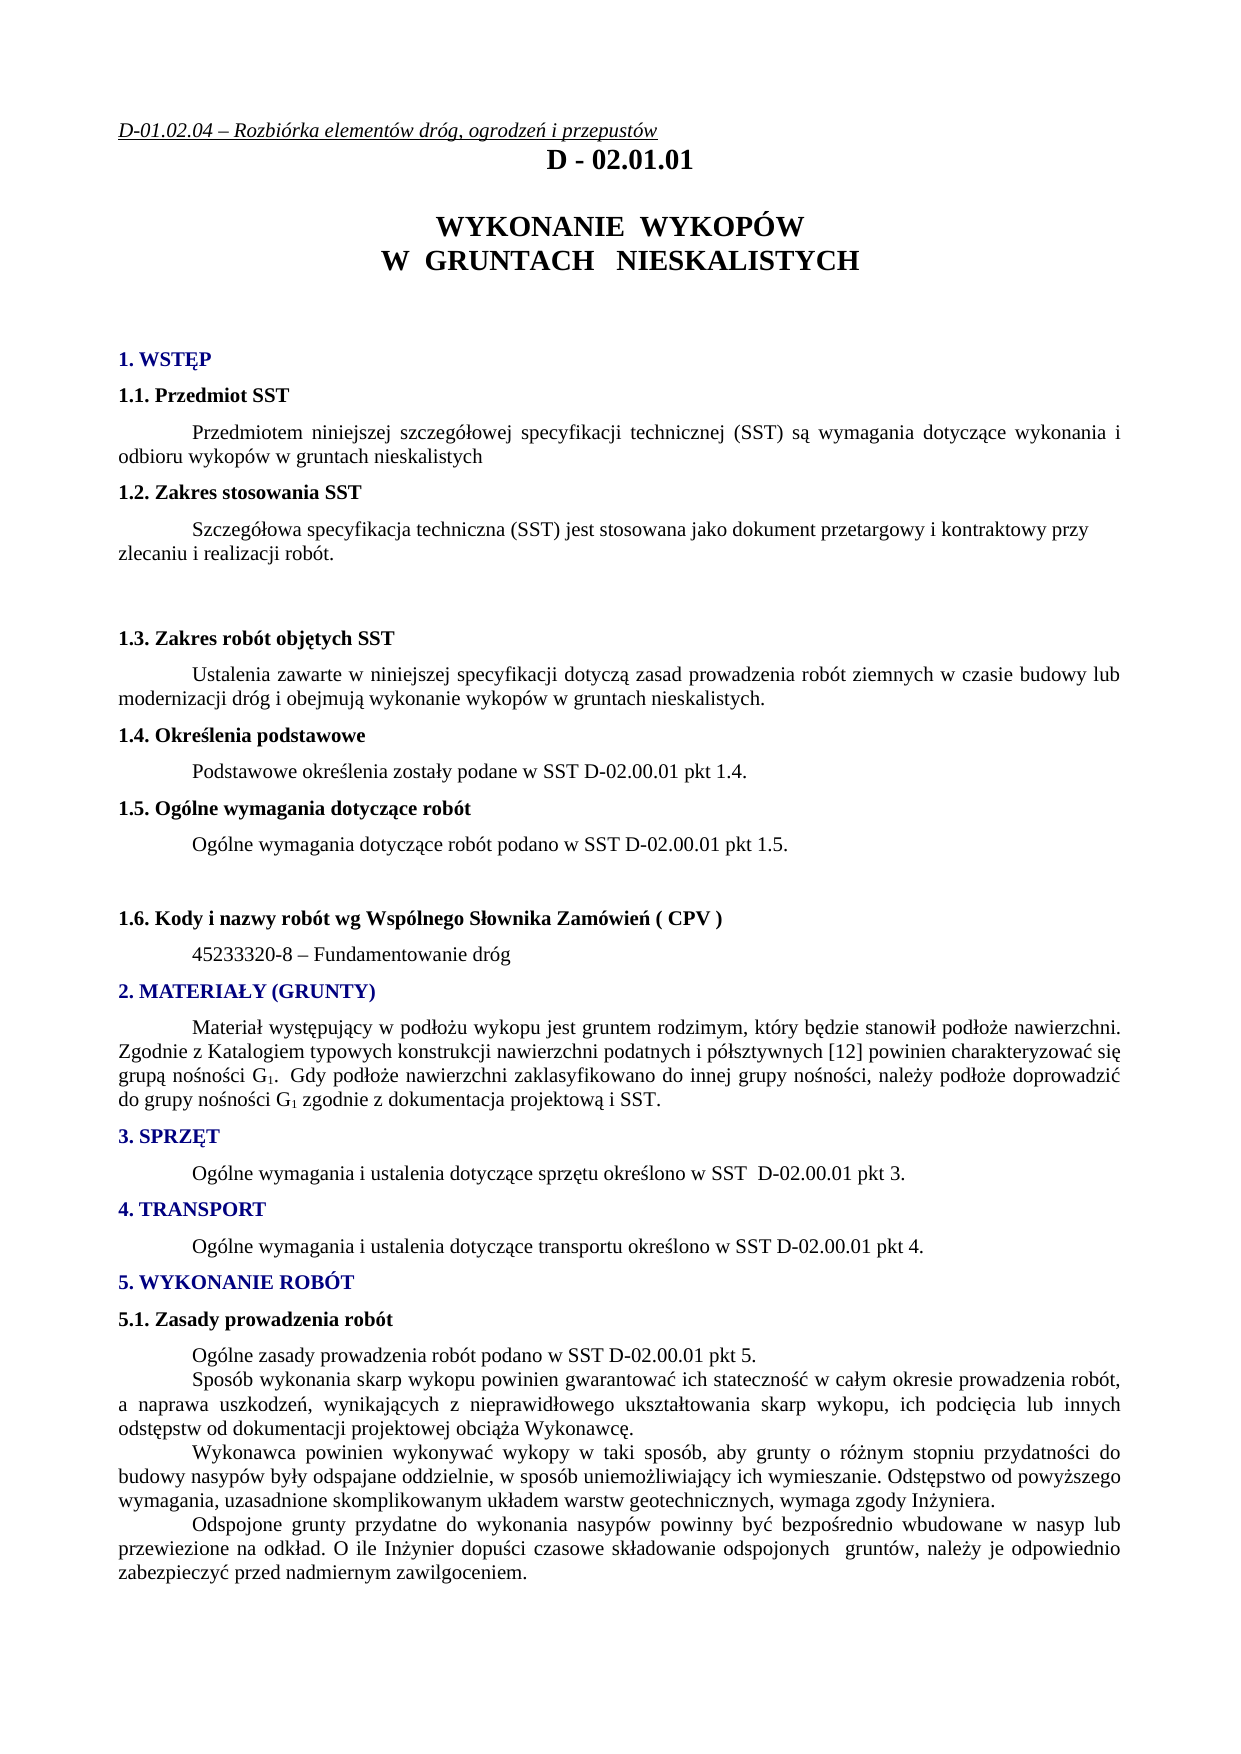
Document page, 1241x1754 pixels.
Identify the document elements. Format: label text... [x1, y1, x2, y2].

text 4. transport [118, 1197, 1122, 1221]
text Szczegółowa specyfikacja techniczna (SST) jest stosowana jako dokument przetargowy i kontraktowy przy zlecaniu i realizacji robót. [118, 517, 1122, 589]
text Ogólne wymagania i ustalenia dotyczące sprzętu określono w SST D-02.00.01 pkt 3. [118, 1161, 1122, 1184]
text Odspojone grunty przydatne do wykonania nasypów powinny być bezpośrednio wbudowane w nasyp lub przewiezione na odkład. O ile Inżynier dopuści czasowe składowanie odspojonych gruntów, należy je odpowiednio zabezpieczyć przed nadmiernym zawilgoceniem. [118, 1512, 1122, 1584]
text D - 02.01.01 [118, 142, 1122, 176]
text WYKONANIE WYKOPÓW [118, 209, 1122, 243]
text 1.1. Przedmiot SST [118, 383, 1122, 407]
text Podstawowe określenia zostały podane w SST D-02.00.01 pkt 1.4. [118, 759, 1122, 783]
text 1.3. Zakres robót objętych SST [118, 626, 1122, 649]
text Ogólne wymagania dotyczące robót podano w SST D-02.00.01 pkt 1.5. [118, 832, 1122, 856]
text 45233320-8 – Fundamentowanie dróg [118, 942, 1122, 966]
text Wykonawca powinien wykonywać wykopy w taki sposób, aby grunty o różnym stopniu przydatności do budowy nasypów były odspajane oddzielnie, w sposób uniemożliwiający ich wymieszanie. Odstępstwo od powyższego wymagania, uzasadnione skomplikowanym układem warstw geotechnicznych, wymaga zgody Inżyniera. [118, 1439, 1122, 1512]
text 1.6. Kody i nazwy robót wg Wspólnego Słownika Zamówień ( CPV ) [118, 906, 1122, 929]
text Ustalenia zawarte w niniejszej specyfikacji dotyczą zasad prowadzenia robót ziemnych w czasie budowy lub modernizacji dróg i obejmują wykonanie wykopów w gruntach nieskalistych. [118, 662, 1122, 710]
text 1.5. Ogólne wymagania dotyczące robót [118, 796, 1122, 820]
text 1. WSTĘP [118, 346, 1122, 371]
text Przedmiotem niniejszej szczegółowej specyfikacji technicznej (SST) są wymagania dotyczące wykonania i odbioru wykopów w gruntach nieskalistych [118, 419, 1122, 468]
text 5. wykonanie robót [118, 1270, 1122, 1294]
text Materiał występujący w podłożu wykopu jest gruntem rodzimym, który będzie stanowił podłoże nawierzchni. Zgodnie z Katalogiem typowych konstrukcji nawierzchni podatnych i półsztywnych [12] powinien charakteryzować się grupą nośności G1. Gdy podłoże nawierzchni zaklasyfikowano do innej grupy nośności, należy podłoże doprowadzić do grupy nośności G1 zgodnie z dokumentacja projektową i SST. [118, 1015, 1122, 1111]
text Ogólne wymagania i ustalenia dotyczące transportu określono w SST D-02.00.01 pkt 4. [118, 1234, 1122, 1258]
text 1.4. Określenia podstawowe [118, 723, 1122, 747]
text Sposób wykonania skarp wykopu powinien gwarantować ich stateczność w całym okresie prowadzenia robót, a naprawa uszkodzeń, wynikających z nieprawidłowego ukształtowania skarp wykopu, ich podcięcia lub innych odstępstw od dokumentacji projektowej obciąża Wykonawcę. [118, 1367, 1122, 1439]
text 2. materiały (grunty) [118, 979, 1122, 1003]
text 3. sprzęt [118, 1124, 1122, 1148]
text W GRUNTACH NIESKALISTYCH [118, 243, 1122, 276]
text 1.2. Zakres stosowania SST [118, 480, 1122, 504]
text 5.1. Zasady prowadzenia robót [118, 1307, 1122, 1331]
text Ogólne zasady prowadzenia robót podano w SST D-02.00.01 pkt 5. [118, 1343, 1122, 1367]
